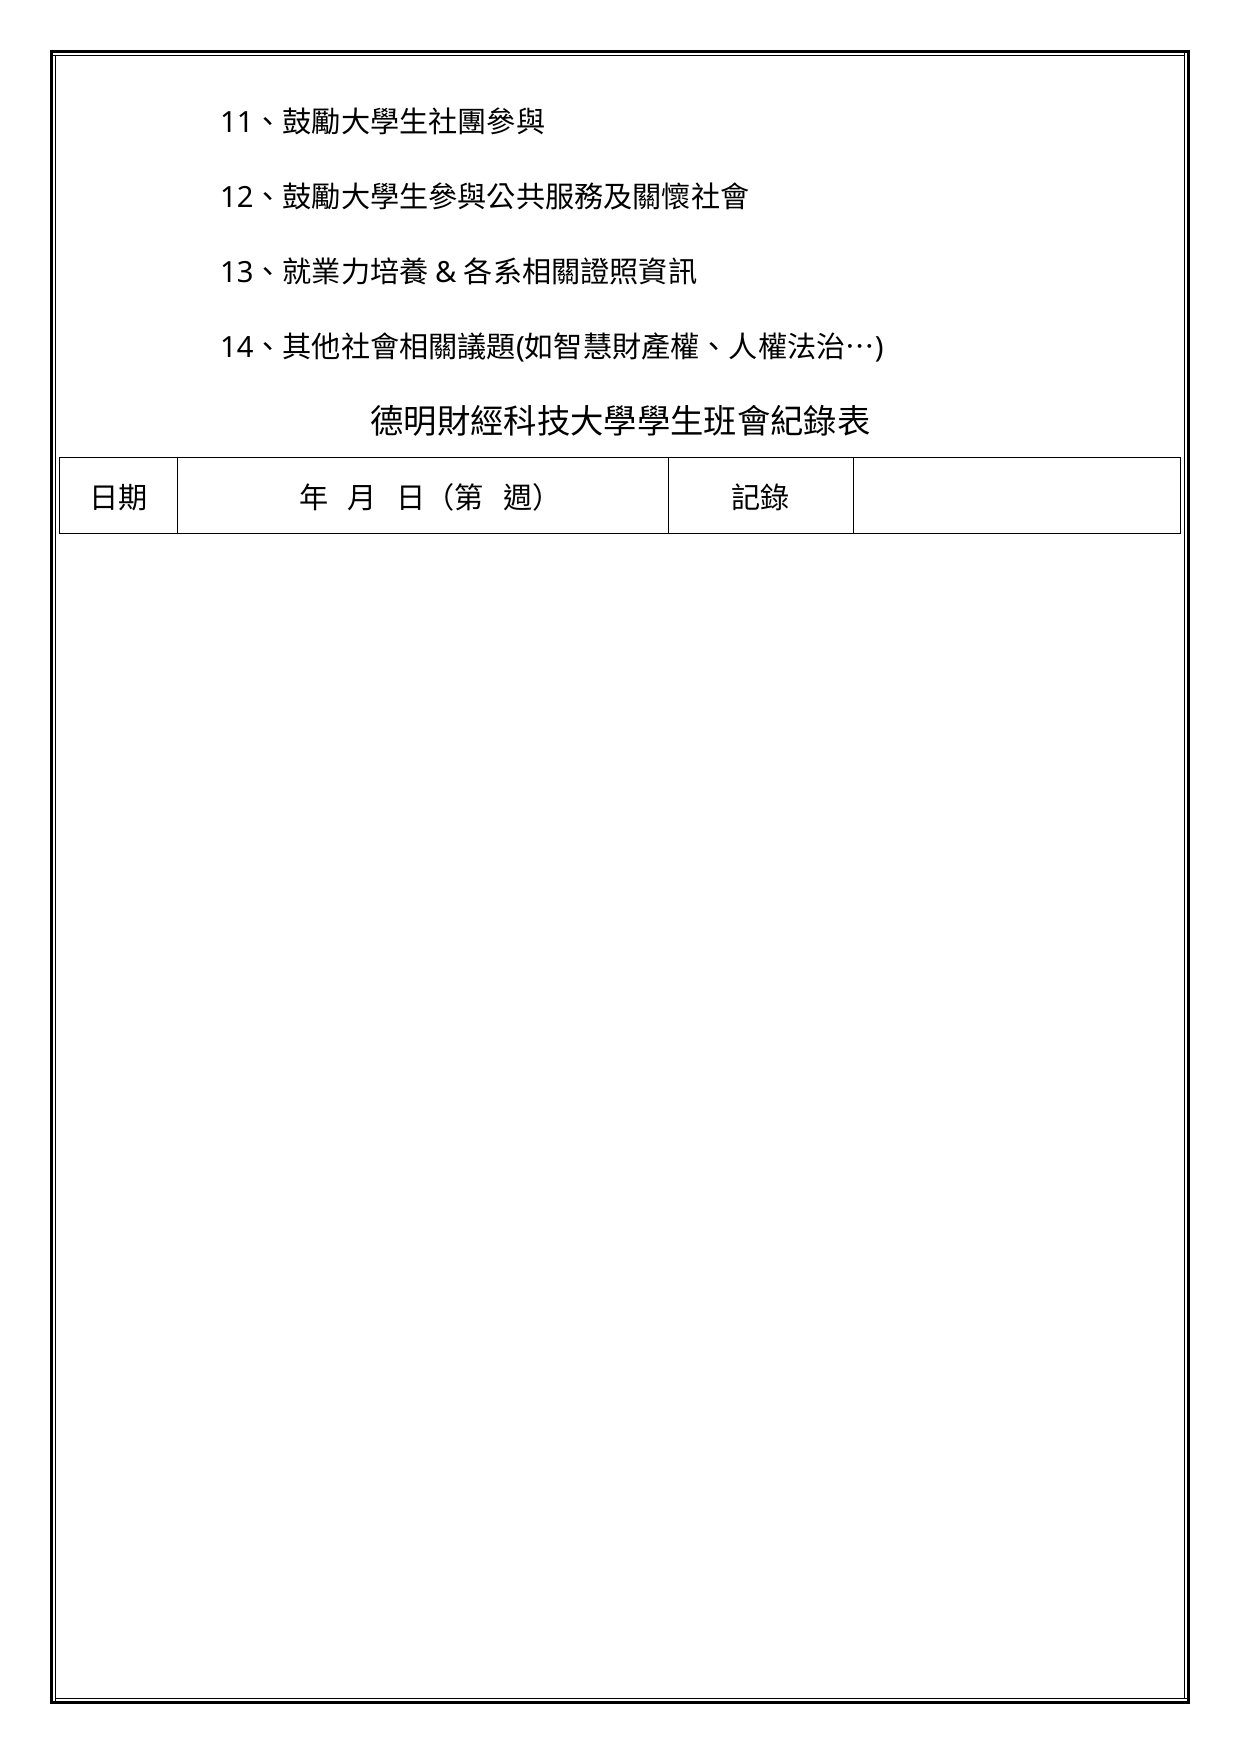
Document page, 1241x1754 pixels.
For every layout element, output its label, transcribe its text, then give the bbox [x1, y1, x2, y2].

text 13、就業力培養 & 各系相關證照資訊 [89, 232, 1152, 307]
table_header 記錄 [669, 458, 853, 533]
text 德明財經科技大學學生班會紀錄表 [89, 382, 1152, 457]
text 12、鼓勵大學生參與公共服務及關懷社會 [89, 157, 1152, 232]
text 14、其他社會相關議題(如智慧財產權、人權法治…) [89, 307, 1152, 382]
table_header 年 月 日（第 週） [178, 458, 668, 533]
text 11、鼓勵大學生社團參與 [89, 82, 1152, 157]
table_header 日期 [60, 458, 177, 533]
table_header [854, 458, 1180, 533]
